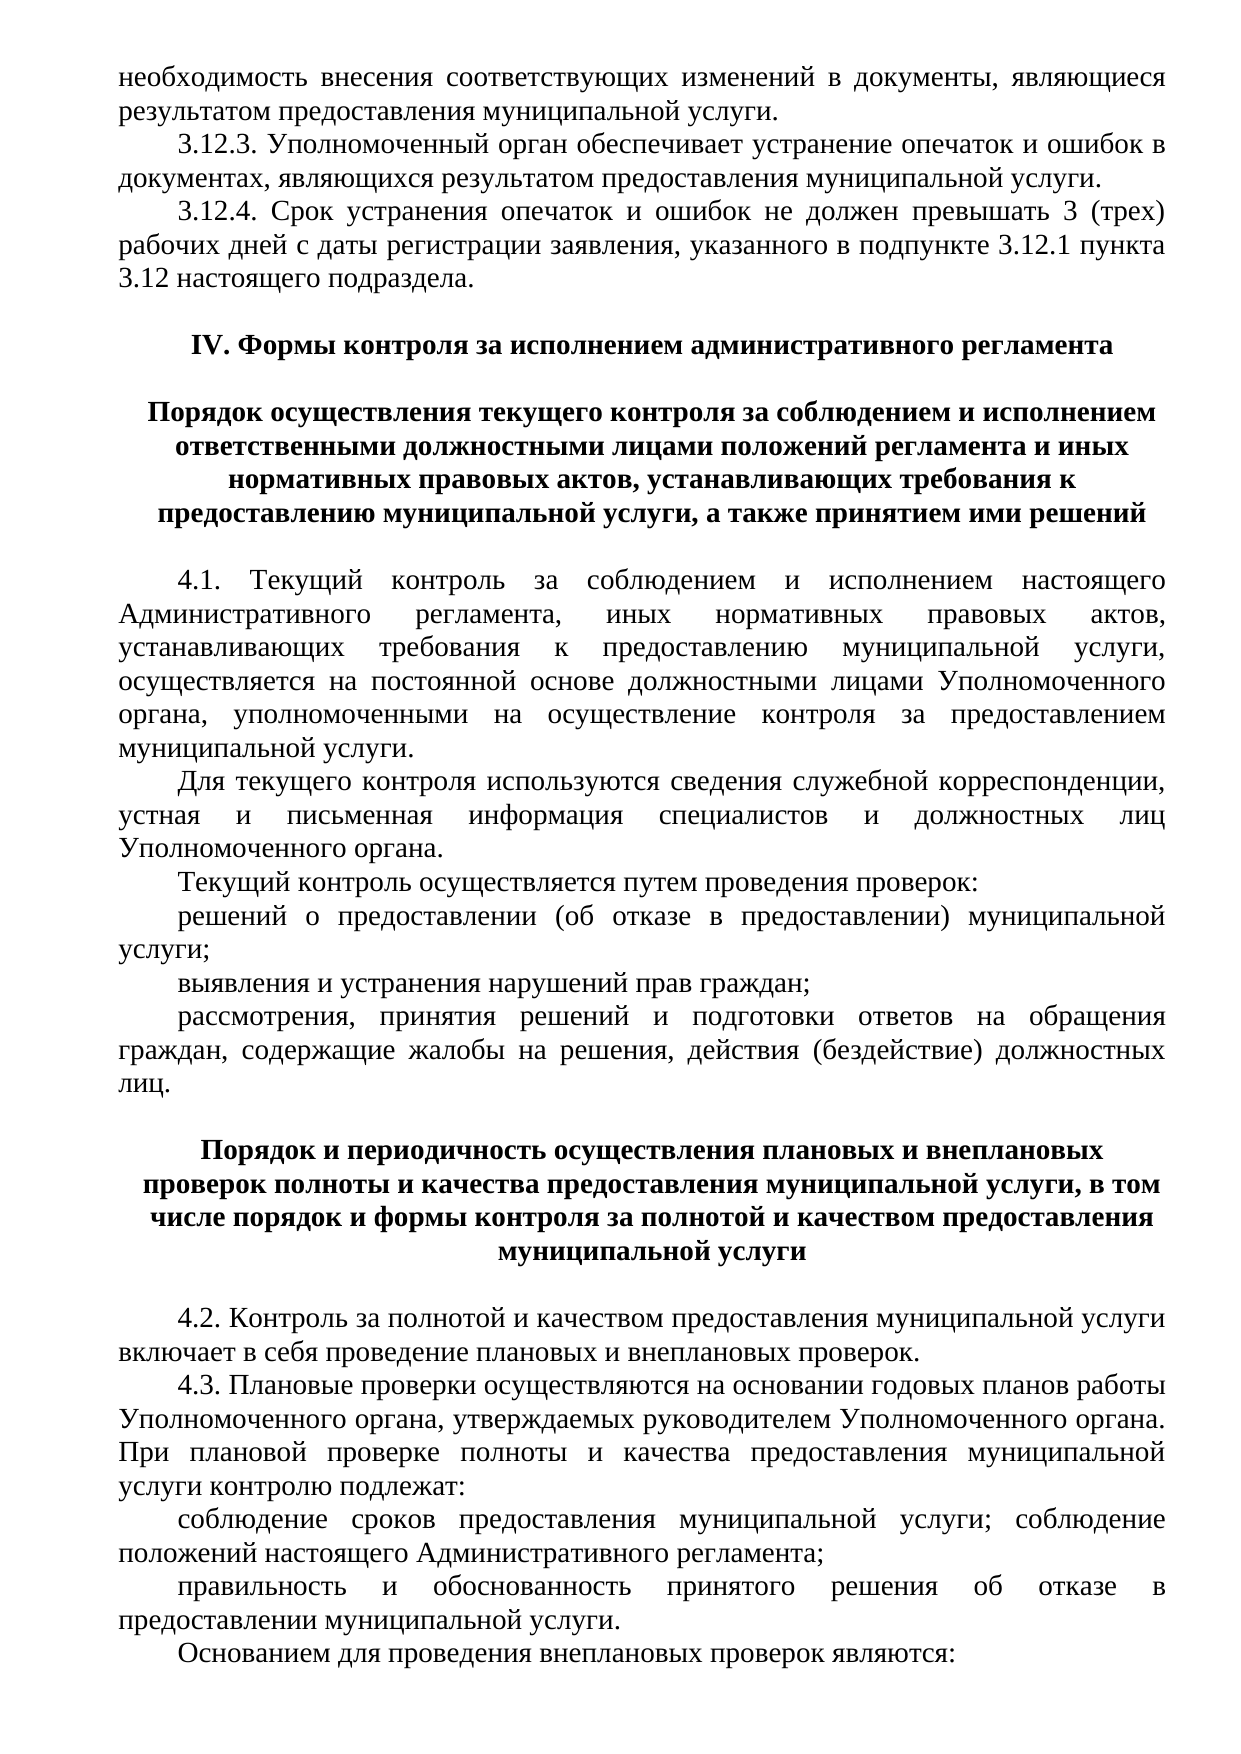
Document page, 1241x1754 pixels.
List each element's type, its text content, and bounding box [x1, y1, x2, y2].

text правильность и обоснованность принятого решения об отказе в предоставлении муниципальной услуги. [118, 1568, 1167, 1636]
text 4.1. Текущий контроль за соблюдением и исполнением настоящего Административного регламента, иных нормативных правовых актов, устанавливающих требования к предоставлению муниципальной услуги, осуществляется на постоянной основе должностными лицами Уполномоченного органа, уполномоченными на осуществление контроля за предоставлением муниципальной услуги. [118, 562, 1167, 763]
text 4.3. Плановые проверки осуществляются на основании годовых планов работы Уполномоченного органа, утверждаемых руководителем Уполномоченного органа. При плановой проверке полноты и качества предоставления муниципальной услуги контролю подлежат: [118, 1367, 1167, 1501]
text 3.12.3. Уполномоченный орган обеспечивает устранение опечаток и ошибок в документах, являющихся результатом предоставления муниципальной услуги. [118, 126, 1167, 193]
subtitle Порядок осуществления текущего контроля за соблюдением и исполнением ответственными должностными лицами положений регламента и иных нормативных правовых актов, устанавливающих требования к предоставлению муниципальной услуги, а также принятием ими решений [138, 394, 1167, 529]
text решений о предоставлении (об отказе в предоставлении) муниципальной услуги; [118, 898, 1167, 965]
subtitle IV. Формы контроля за исполнением административного регламента [138, 327, 1167, 361]
text Для текущего контроля используются сведения служебной корреспонденции, устная и письменная информация специалистов и должностных лиц Уполномоченного органа. [118, 763, 1167, 864]
text 3.12.4. Срок устранения опечаток и ошибок не должен превышать 3 (трех) рабочих дней с даты регистрации заявления, указанного в подпункте 3.12.1 пункта 3.12 настоящего подраздела. [118, 193, 1167, 294]
text выявления и устранения нарушений прав граждан; [118, 965, 1167, 998]
text рассмотрения, принятия решений и подготовки ответов на обращения граждан, содержащие жалобы на решения, действия (бездействие) должностных лиц. [118, 998, 1167, 1099]
text соблюдение сроков предоставления муниципальной услуги; соблюдение положений настоящего Административного регламента; [118, 1501, 1167, 1568]
subtitle Порядок и периодичность осуществления плановых и внеплановых проверок полноты и качества предоставления муниципальной услуги, в том числе порядок и формы контроля за полнотой и качеством предоставления муниципальной услуги [138, 1132, 1167, 1267]
text 4.2. Контроль за полнотой и качеством предоставления муниципальной услуги включает в себя проведение плановых и внеплановых проверок. [118, 1300, 1167, 1367]
text Текущий контроль осуществляется путем проведения проверок: [118, 864, 1167, 898]
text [118, 59, 1167, 126]
text Основанием для проведения внеплановых проверок являются: [118, 1636, 1167, 1669]
